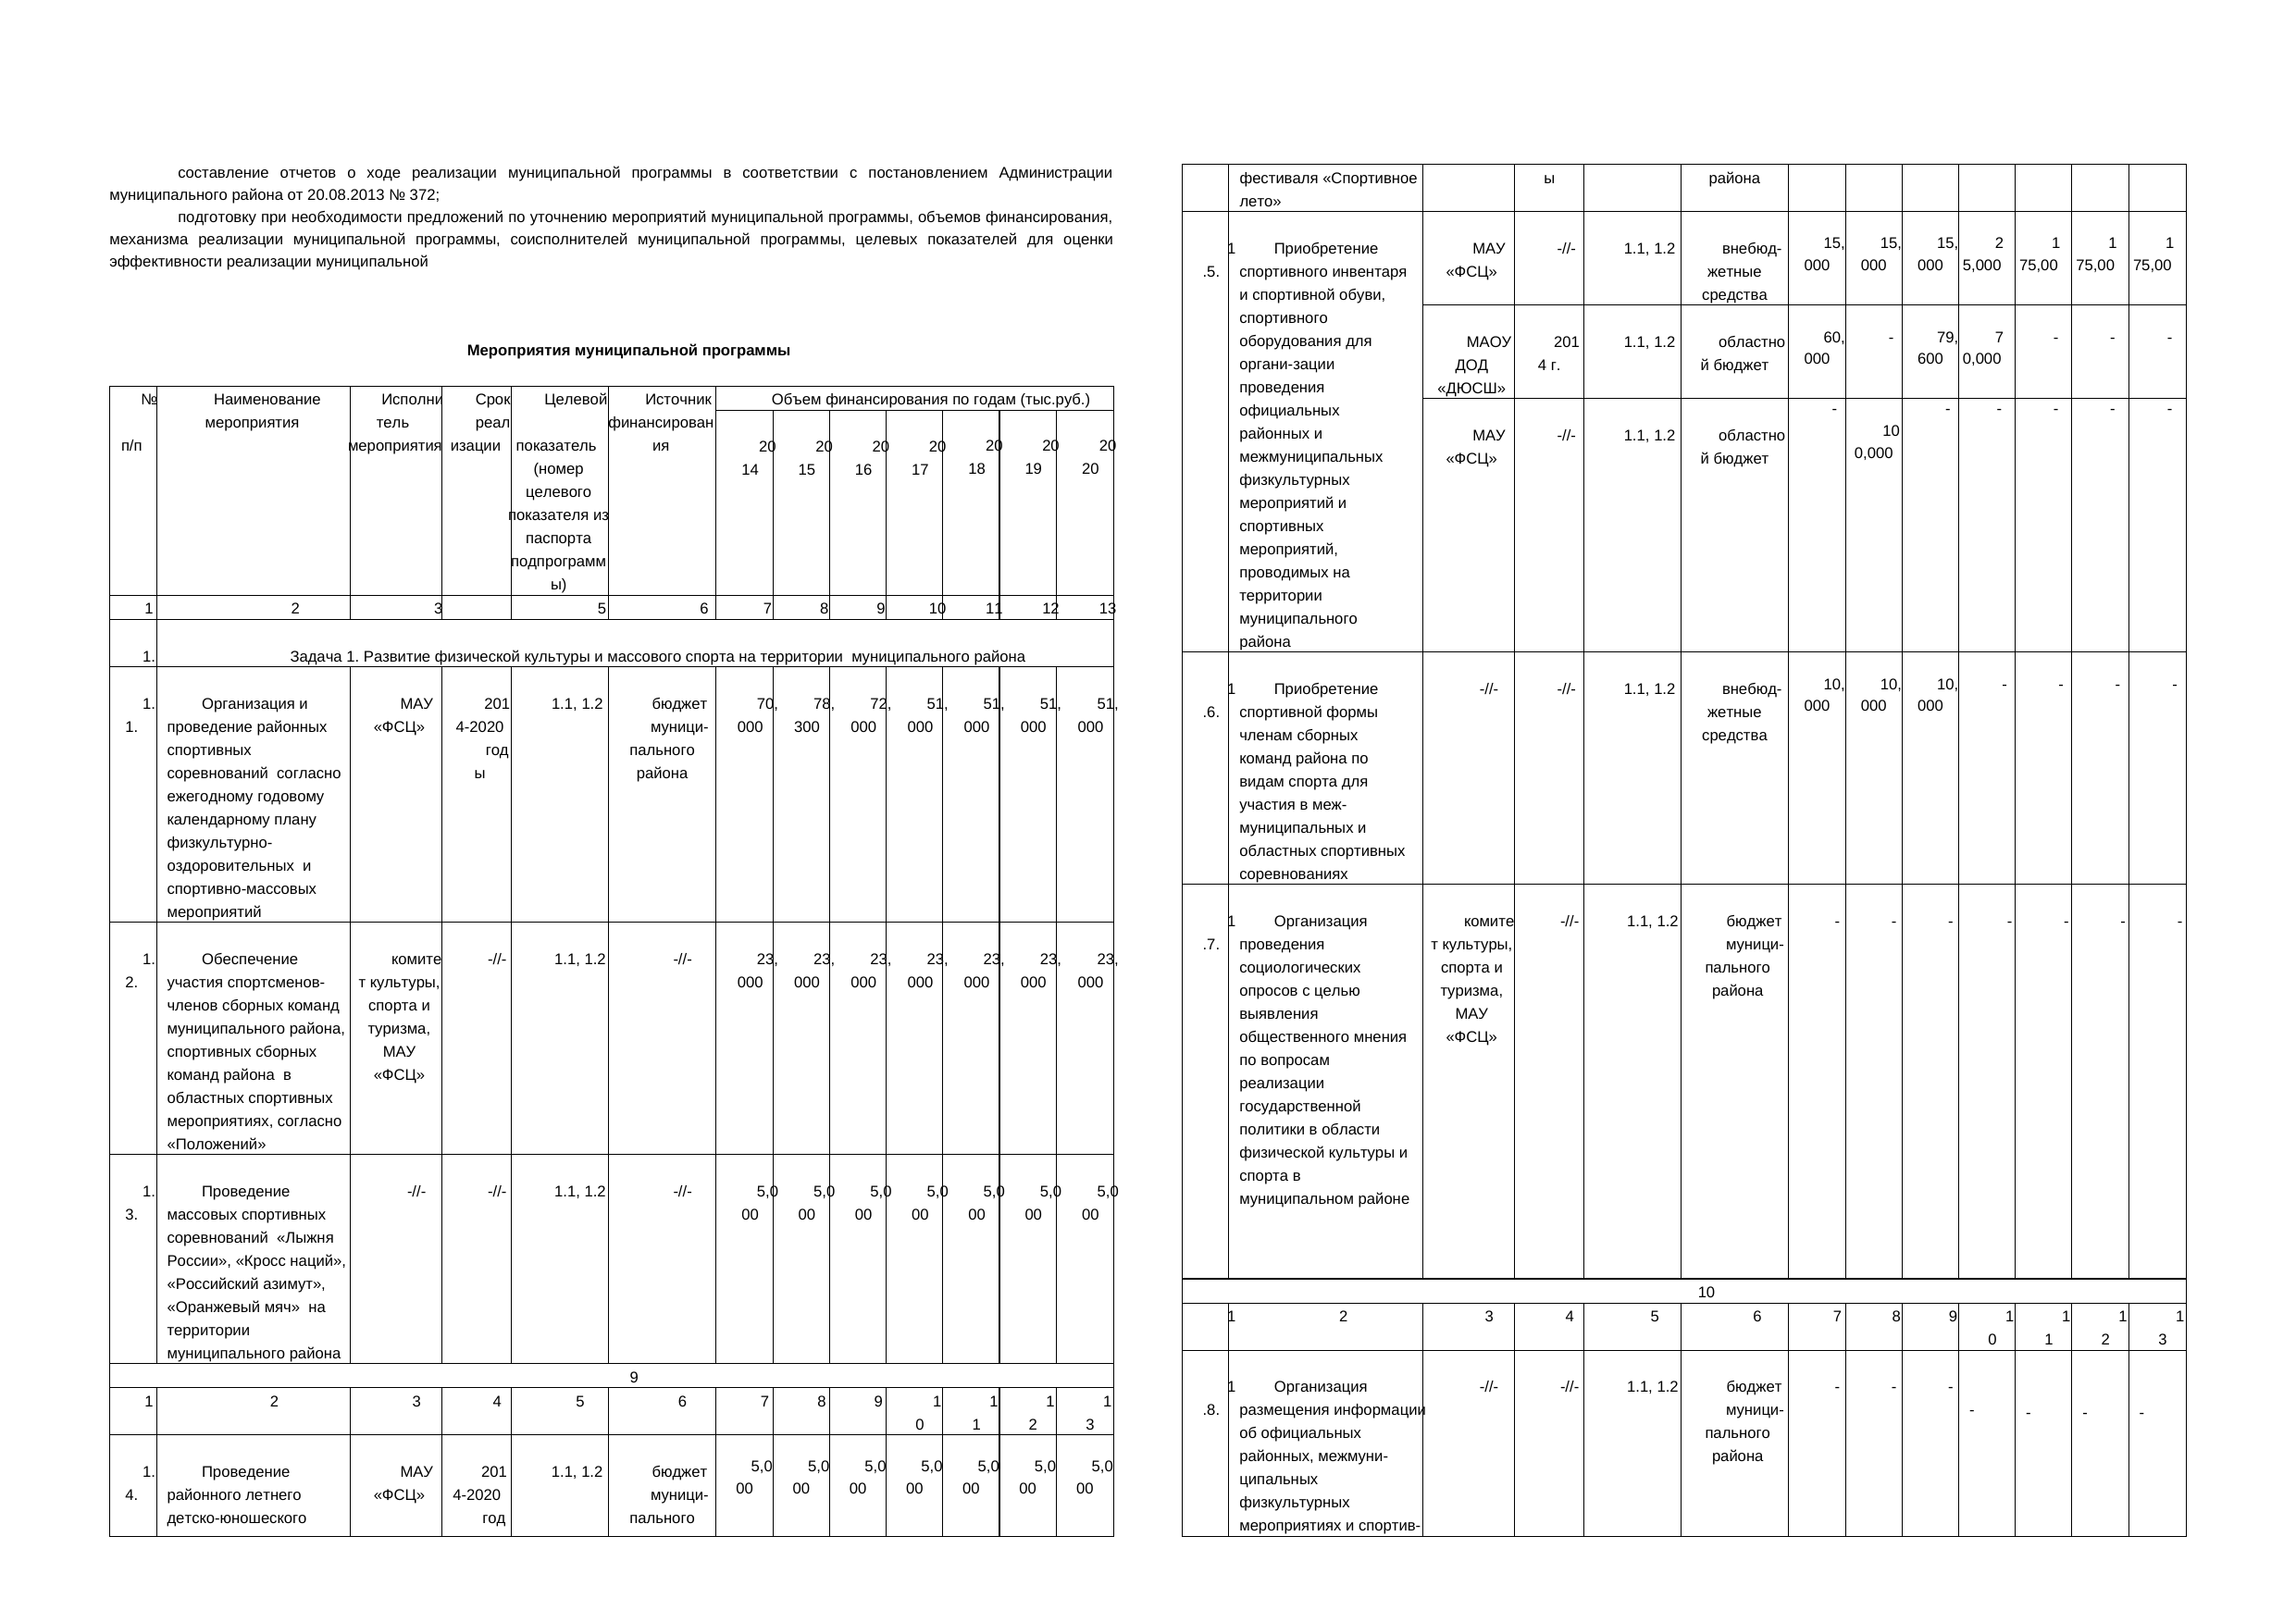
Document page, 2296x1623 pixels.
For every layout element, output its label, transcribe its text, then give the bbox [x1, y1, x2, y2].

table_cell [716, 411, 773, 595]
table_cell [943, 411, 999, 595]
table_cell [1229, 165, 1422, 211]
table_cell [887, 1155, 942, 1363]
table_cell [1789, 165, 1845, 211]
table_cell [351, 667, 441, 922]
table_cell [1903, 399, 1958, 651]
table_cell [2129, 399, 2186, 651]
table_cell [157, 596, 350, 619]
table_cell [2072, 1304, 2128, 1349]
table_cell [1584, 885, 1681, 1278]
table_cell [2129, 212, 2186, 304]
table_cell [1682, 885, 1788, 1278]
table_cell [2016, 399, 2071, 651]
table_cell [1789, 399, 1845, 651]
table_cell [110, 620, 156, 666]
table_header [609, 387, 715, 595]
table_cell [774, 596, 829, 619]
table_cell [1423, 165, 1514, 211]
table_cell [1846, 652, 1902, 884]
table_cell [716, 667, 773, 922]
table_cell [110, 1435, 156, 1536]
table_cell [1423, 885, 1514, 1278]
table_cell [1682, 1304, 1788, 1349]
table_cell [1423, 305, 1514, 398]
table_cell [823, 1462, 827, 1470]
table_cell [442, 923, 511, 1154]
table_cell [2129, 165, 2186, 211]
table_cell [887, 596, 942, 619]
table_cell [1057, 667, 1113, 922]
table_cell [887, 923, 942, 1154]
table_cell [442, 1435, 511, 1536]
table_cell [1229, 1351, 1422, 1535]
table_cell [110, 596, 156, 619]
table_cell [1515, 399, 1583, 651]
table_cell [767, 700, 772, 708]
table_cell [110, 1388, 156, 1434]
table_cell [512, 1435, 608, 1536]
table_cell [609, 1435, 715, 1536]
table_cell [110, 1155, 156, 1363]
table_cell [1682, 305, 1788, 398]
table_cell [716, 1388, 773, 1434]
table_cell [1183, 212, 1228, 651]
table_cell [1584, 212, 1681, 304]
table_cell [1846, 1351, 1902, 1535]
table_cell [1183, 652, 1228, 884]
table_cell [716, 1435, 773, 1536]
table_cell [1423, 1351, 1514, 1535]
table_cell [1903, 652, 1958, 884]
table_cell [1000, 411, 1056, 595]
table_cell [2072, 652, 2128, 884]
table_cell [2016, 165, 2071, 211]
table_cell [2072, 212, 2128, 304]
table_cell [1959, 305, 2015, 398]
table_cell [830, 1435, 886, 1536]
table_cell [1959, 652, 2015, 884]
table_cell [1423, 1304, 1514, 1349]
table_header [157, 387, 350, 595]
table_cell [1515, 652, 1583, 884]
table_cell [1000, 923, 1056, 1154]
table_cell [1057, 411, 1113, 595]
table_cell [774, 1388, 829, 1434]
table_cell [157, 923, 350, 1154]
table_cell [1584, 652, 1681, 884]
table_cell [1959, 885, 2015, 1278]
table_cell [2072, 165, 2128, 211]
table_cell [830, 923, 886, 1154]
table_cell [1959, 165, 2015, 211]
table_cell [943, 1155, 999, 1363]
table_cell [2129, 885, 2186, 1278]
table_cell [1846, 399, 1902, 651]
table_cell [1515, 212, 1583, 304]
text составление отчетов о ходе реализации муниципальной программы в соответствии с постановлением Администрации муниципального района от 20.08.2013 № 372; [109, 164, 1113, 204]
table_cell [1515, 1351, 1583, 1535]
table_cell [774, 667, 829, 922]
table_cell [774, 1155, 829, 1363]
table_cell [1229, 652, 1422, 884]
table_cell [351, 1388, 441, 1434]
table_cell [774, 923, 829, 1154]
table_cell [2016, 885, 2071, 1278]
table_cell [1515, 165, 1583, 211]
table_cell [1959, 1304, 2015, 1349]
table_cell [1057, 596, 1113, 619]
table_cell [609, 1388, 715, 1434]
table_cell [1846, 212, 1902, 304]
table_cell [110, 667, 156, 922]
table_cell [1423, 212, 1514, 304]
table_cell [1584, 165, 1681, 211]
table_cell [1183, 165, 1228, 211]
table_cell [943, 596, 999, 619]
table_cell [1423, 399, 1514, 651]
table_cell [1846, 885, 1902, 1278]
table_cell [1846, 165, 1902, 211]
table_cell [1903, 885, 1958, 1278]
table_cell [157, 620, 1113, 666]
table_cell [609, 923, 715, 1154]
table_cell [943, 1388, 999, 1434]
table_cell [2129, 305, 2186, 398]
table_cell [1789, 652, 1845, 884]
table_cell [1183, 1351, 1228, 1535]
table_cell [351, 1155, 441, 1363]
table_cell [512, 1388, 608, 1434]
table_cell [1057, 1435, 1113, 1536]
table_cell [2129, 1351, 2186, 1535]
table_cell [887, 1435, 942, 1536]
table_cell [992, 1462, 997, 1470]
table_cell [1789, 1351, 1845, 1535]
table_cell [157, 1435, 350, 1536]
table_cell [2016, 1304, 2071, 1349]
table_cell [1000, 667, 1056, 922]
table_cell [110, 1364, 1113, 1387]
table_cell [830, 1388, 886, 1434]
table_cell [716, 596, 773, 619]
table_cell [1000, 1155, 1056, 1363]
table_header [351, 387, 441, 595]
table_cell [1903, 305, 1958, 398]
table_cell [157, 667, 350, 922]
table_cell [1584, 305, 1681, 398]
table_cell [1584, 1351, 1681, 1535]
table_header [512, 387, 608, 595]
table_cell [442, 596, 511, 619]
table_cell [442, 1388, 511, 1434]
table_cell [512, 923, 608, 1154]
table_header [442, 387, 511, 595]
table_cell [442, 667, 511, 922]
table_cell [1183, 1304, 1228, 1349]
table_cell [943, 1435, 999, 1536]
text подготовку при необходимости предложений по уточнению мероприятий муниципальной программы, объемов финансирования, механизма реализации муниципальной программы, соисполнителей муниципальной программы, целевых показателей для оценки эффективности реализации муниципальной [109, 208, 1113, 270]
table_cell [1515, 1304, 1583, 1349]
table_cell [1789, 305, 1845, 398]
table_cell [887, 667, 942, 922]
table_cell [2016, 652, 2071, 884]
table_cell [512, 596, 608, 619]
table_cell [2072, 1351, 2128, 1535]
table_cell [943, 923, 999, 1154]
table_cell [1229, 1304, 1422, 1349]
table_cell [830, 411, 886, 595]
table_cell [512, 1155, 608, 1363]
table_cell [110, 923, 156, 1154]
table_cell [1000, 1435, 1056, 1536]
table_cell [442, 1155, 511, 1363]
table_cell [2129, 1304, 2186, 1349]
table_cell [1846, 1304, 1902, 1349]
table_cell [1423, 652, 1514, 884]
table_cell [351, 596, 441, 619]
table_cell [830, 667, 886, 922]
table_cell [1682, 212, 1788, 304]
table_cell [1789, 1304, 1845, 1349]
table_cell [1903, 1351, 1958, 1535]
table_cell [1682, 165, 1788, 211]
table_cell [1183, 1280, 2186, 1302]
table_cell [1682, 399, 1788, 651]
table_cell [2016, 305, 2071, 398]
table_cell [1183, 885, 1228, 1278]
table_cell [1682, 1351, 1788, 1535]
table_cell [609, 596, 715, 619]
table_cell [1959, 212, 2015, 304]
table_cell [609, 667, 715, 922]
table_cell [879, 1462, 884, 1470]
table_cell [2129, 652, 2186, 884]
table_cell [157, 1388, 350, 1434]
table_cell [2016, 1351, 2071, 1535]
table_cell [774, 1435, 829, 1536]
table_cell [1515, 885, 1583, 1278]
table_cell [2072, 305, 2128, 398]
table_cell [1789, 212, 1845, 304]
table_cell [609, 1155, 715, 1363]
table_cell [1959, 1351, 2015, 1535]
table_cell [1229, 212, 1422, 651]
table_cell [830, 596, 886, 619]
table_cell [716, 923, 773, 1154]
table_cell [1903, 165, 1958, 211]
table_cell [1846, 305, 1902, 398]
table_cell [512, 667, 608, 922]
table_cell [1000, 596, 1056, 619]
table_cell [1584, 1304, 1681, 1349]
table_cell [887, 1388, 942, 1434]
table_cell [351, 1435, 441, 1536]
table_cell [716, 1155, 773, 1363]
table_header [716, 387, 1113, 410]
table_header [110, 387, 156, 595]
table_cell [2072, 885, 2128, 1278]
text Мероприятия муниципальной программы [109, 341, 1113, 359]
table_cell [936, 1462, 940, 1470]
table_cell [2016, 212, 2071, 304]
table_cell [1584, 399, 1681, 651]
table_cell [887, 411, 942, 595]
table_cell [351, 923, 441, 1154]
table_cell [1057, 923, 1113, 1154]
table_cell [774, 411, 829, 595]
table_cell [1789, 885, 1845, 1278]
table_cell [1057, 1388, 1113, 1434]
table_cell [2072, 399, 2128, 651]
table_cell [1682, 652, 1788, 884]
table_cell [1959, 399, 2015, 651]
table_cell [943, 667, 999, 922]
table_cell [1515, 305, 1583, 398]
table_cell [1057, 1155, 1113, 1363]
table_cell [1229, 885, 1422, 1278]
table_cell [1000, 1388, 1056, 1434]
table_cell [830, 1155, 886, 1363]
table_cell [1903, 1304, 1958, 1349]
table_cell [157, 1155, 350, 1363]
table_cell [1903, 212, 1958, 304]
